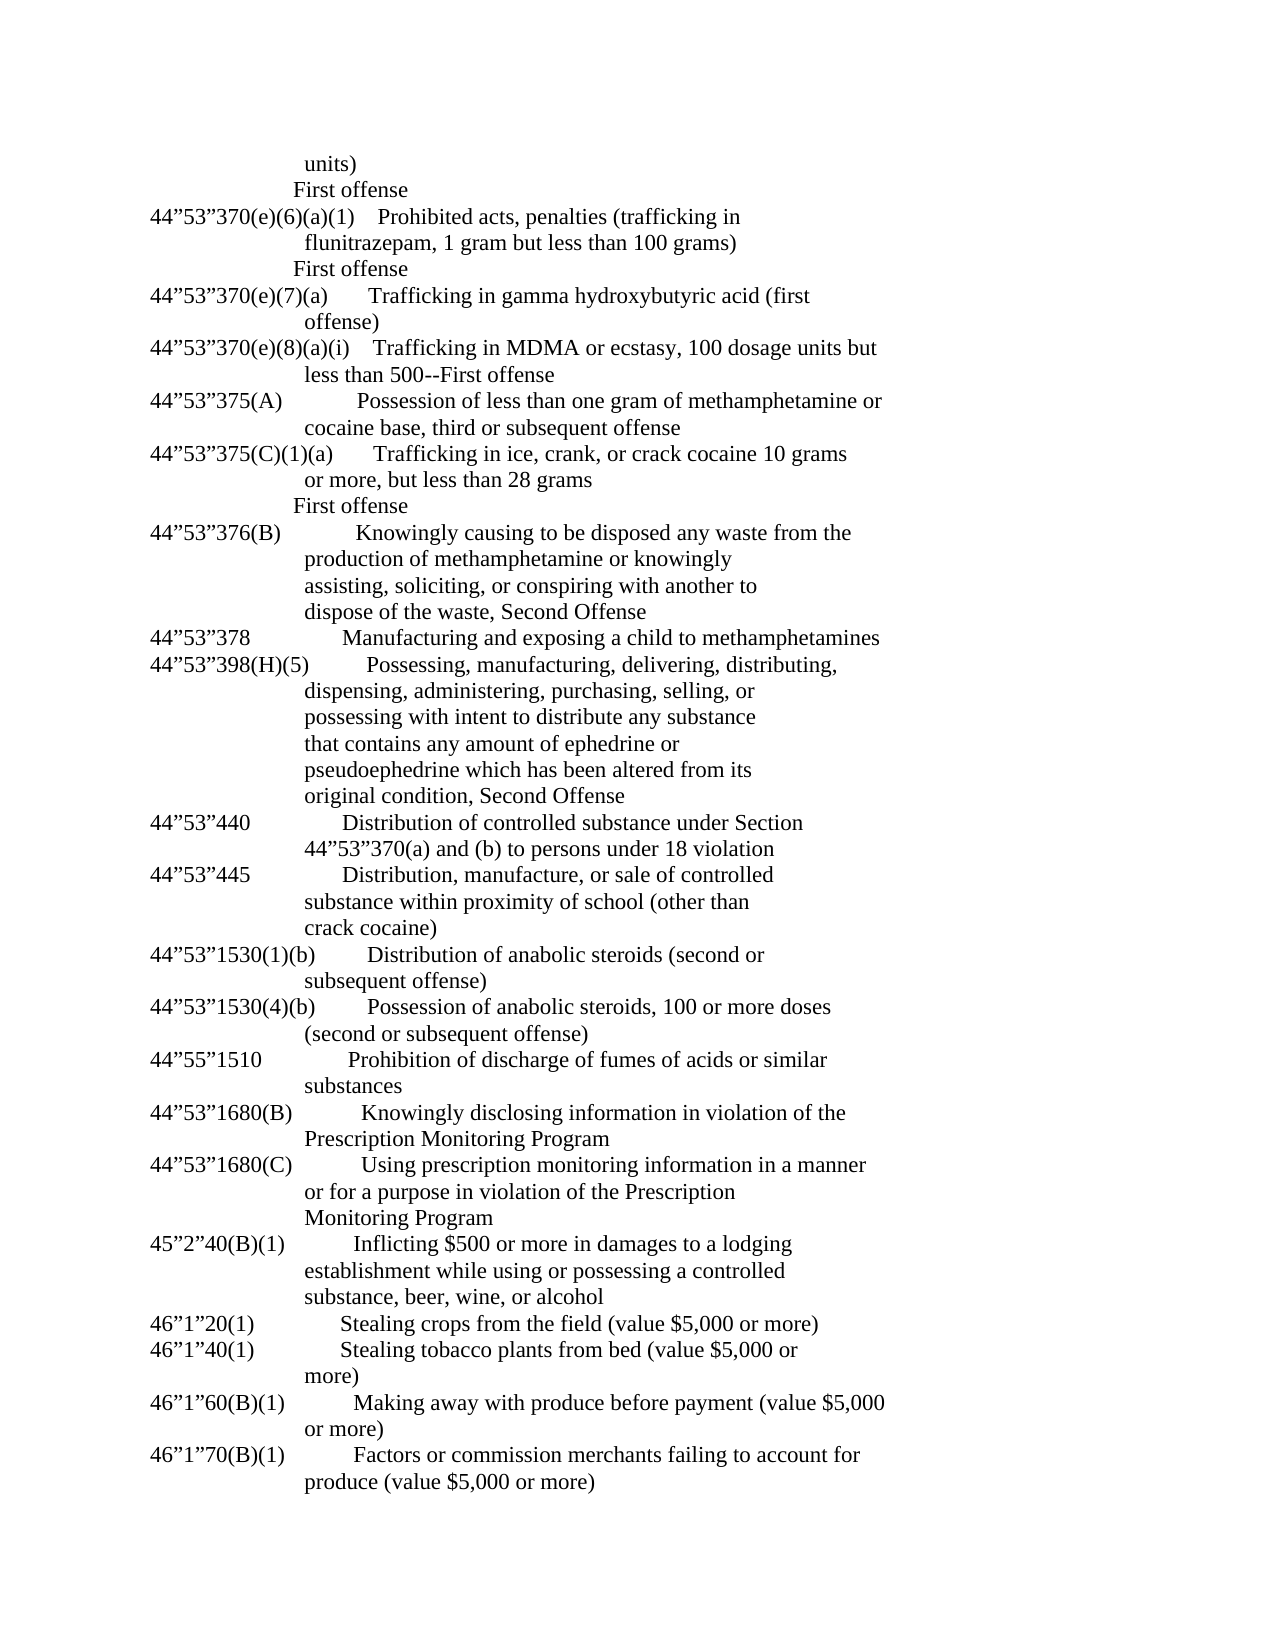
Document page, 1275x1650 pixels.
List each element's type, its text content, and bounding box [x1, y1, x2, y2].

text less than 500--First offense [150, 361, 1125, 387]
text that contains any amount of ephedrine or [150, 730, 1125, 756]
text 46”1”60(B)(1) Making away with produce before payment (value $5,000 [150, 1389, 1125, 1415]
text 44”53”445 Distribution, manufacture, or sale of controlled [150, 862, 1125, 888]
text 44”53”1680(C) Using prescription monitoring information in a manner [150, 1151, 1125, 1178]
text 44”53”375(A) Possession of less than one gram of methamphetamine or [150, 387, 1125, 413]
text 44”53”370(a) and (b) to persons under 18 violation [150, 835, 1125, 862]
text 44”53”376(B) Knowingly causing to be disposed any waste from the [150, 519, 1125, 545]
text First offense [150, 255, 1125, 282]
text First offense [150, 176, 1125, 203]
text units) [150, 150, 1125, 176]
text more) [150, 1362, 1125, 1389]
text dispose of the waste, Second Offense [150, 598, 1125, 624]
text substances [150, 1072, 1125, 1099]
text 44”53”378 Manufacturing and exposing a child to methamphetamines [150, 624, 1125, 651]
text produce (value $5,000 or more) [150, 1468, 1125, 1494]
text First offense [150, 493, 1125, 519]
text production of methamphetamine or knowingly [150, 545, 1125, 572]
text or more) [150, 1415, 1125, 1441]
text 44”53”1530(1)(b) Distribution of anabolic steroids (second or [150, 941, 1125, 967]
text original condition, Second Offense [150, 782, 1125, 809]
text offense) [150, 308, 1125, 334]
text substance, beer, wine, or alcohol [150, 1283, 1125, 1309]
text assisting, soliciting, or conspiring with another to [150, 572, 1125, 598]
text 44”53”1530(4)(b) Possession of anabolic steroids, 100 or more doses [150, 993, 1125, 1020]
text 44”55”1510 Prohibition of discharge of fumes of acids or similar [150, 1046, 1125, 1072]
text 44”53”370(e)(6)(a)(1) Prohibited acts, penalties (trafficking in [150, 203, 1125, 229]
text substance within proximity of school (other than [150, 888, 1125, 914]
text Prescription Monitoring Program [150, 1125, 1125, 1151]
text or more, but less than 28 grams [150, 466, 1125, 493]
text cocaine base, third or subsequent offense [150, 413, 1125, 440]
text 46”1”40(1) Stealing tobacco plants from bed (value $5,000 or [150, 1336, 1125, 1362]
text establishment while using or possessing a controlled [150, 1257, 1125, 1283]
text possessing with intent to distribute any substance [150, 703, 1125, 730]
text Monitoring Program [150, 1204, 1125, 1231]
text (second or subsequent offense) [150, 1020, 1125, 1046]
text flunitrazepam, 1 gram but less than 100 grams) [150, 229, 1125, 255]
text crack cocaine) [150, 914, 1125, 941]
text or for a purpose in violation of the Prescription [150, 1178, 1125, 1204]
text 46”1”20(1) Stealing crops from the field (value $5,000 or more) [150, 1309, 1125, 1336]
text 44”53”370(e)(7)(a) Trafficking in gamma hydroxybutyric acid (first [150, 282, 1125, 308]
text 44”53”370(e)(8)(a)(i) Trafficking in MDMA or ecstasy, 100 dosage units but [150, 334, 1125, 361]
text dispensing, administering, purchasing, selling, or [150, 677, 1125, 703]
text 44”53”1680(B) Knowingly disclosing information in violation of the [150, 1099, 1125, 1125]
text 44”53”440 Distribution of controlled substance under Section [150, 809, 1125, 835]
text 44”53”375(C)(1)(a) Trafficking in ice, crank, or crack cocaine 10 grams [150, 440, 1125, 466]
text pseudoephedrine which has been altered from its [150, 756, 1125, 782]
text 46”1”70(B)(1) Factors or commission merchants failing to account for [150, 1441, 1125, 1468]
text 44”53”398(H)(5) Possessing, manufacturing, delivering, distributing, [150, 651, 1125, 677]
text subsequent offense) [150, 967, 1125, 993]
text 45”2”40(B)(1) Inflicting $500 or more in damages to a lodging [150, 1231, 1125, 1257]
